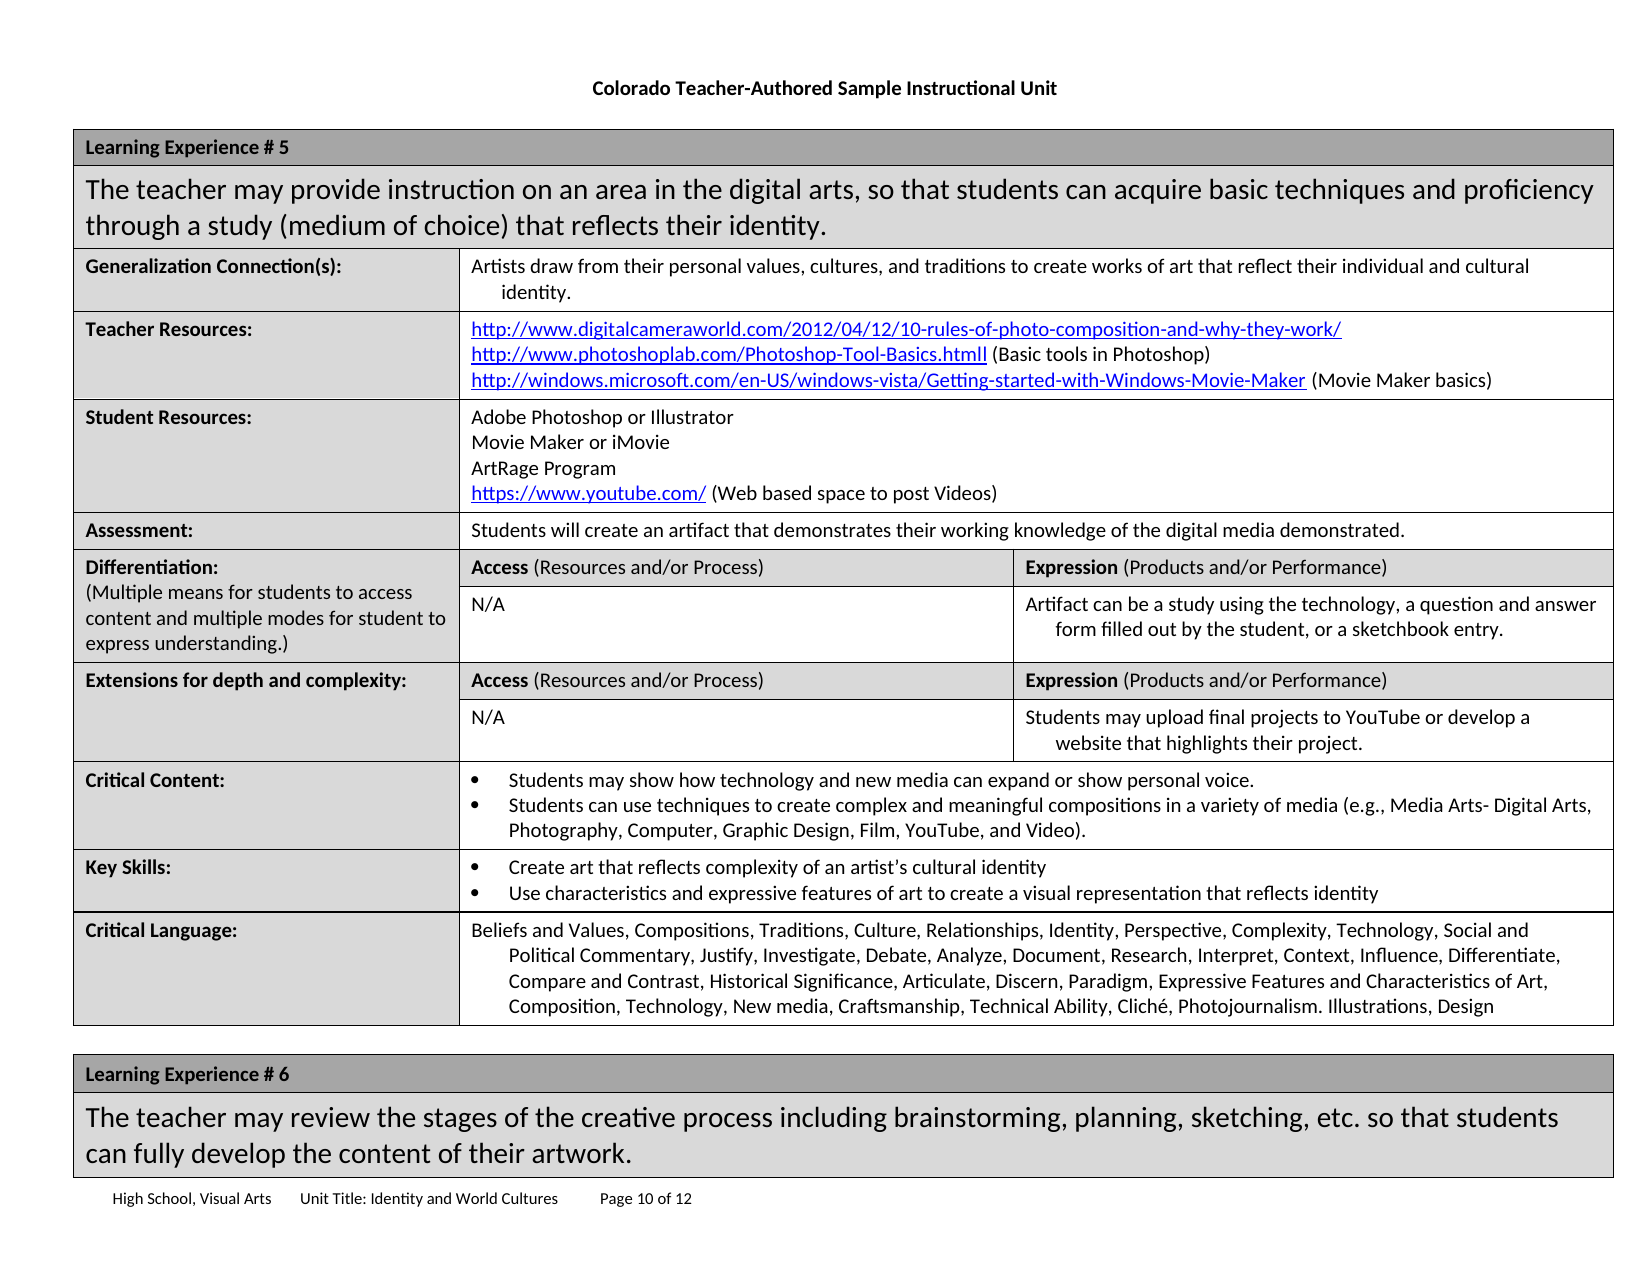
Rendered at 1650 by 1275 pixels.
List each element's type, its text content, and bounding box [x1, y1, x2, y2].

table_cell Assessment: [74, 513, 459, 549]
table_cell Access (Resources and/or Process) [460, 663, 1013, 699]
table_cell Adobe Photoshop or Illustrator Movie Maker or iMovie ArtRage Program https://www.youtube.com/ (Web based space to post Videos) [460, 400, 1613, 512]
table_cell Beliefs and Values, Compositions, Traditions, Culture, Relationships, Identity, Perspective, Complexity, Technology, Social and Political Commentary, Justify, Investigate, Debate, Analyze, Document, Research, Interpret, Context, Influence, Differentiate, Compare and Contrast, Historical Significance, Articulate, Discern, Paradigm, Expressive Features and Characteristics of Art, Composition, Technology, New media, Craftsmanship, Technical Ability, Cliché, Photojournalism. Illustrations, Design [460, 913, 1613, 1025]
table_cell Key Skills: [74, 850, 459, 911]
table_cell Access (Resources and/or Process) [460, 550, 1013, 586]
table_cell Students may upload final projects to YouTube or develop a website that highlights their project. [1014, 700, 1613, 761]
table_header Learning Experience # 6 [74, 1055, 1613, 1092]
table_cell Critical Content: [74, 762, 459, 849]
table_cell Extensions for depth and complexity: [74, 663, 459, 761]
table_header Learning Experience # 5 [74, 130, 1613, 165]
table_cell The teacher may provide instruction on an area in the digital arts, so that students can acquire basic techniques and proficiency through a study (medium of choice) that reflects their identity. [74, 166, 1613, 248]
table_cell N/A [460, 700, 1013, 761]
table_cell Expression (Products and/or Performance) [1014, 550, 1613, 586]
table_cell The teacher may review the stages of the creative process including brainstorming, planning, sketching, etc. so that students can fully develop the content of their artwork. [74, 1093, 1613, 1177]
table_cell Artifact can be a study using the technology, a question and answer form filled out by the student, or a sketchbook entry. [1014, 587, 1613, 662]
table_cell Expression (Products and/or Performance) [1014, 663, 1613, 699]
table_cell Student Resources: [74, 400, 459, 512]
table_cell Students will create an artifact that demonstrates their working knowledge of the digital media demonstrated. [460, 513, 1613, 549]
table_cell Differentiation: (Multiple means for students to access content and multiple modes for student to express understanding.) [74, 550, 459, 662]
table_cell Generalization Connection(s): [74, 249, 459, 311]
table_cell Critical Language: [74, 913, 459, 1025]
table_cell Teacher Resources: [74, 312, 459, 398]
table_cell http://www.digitalcameraworld.com/2012/04/12/10-rules-of-photo-composition-and-why-they-work/ http://www.photoshoplab.com/Photoshop-Tool-Basics.htmll (Basic tools in Photoshop) http://windows.microsoft.com/en-US/windows-vista/Getting-started-with-Windows-Movie-Maker (Movie Maker basics) [460, 312, 1613, 398]
table_cell N/A [460, 587, 1013, 662]
table_cell Artists draw from their personal values, cultures, and traditions to create works of art that reflect their individual and cultural identity. [460, 249, 1613, 311]
table_cell Create art that reflects complexity of an artist’s cultural identity Use characteristics and expressive features of art to create a visual representation that reflects identity [460, 850, 1613, 911]
table_cell Students may show how technology and new media can expand or show personal voice. Students can use techniques to create complex and meaningful compositions in a variety of media (e.g., Media Arts- Digital Arts, Photography, Computer, Graphic Design, Film, YouTube, and Video). [460, 762, 1613, 849]
